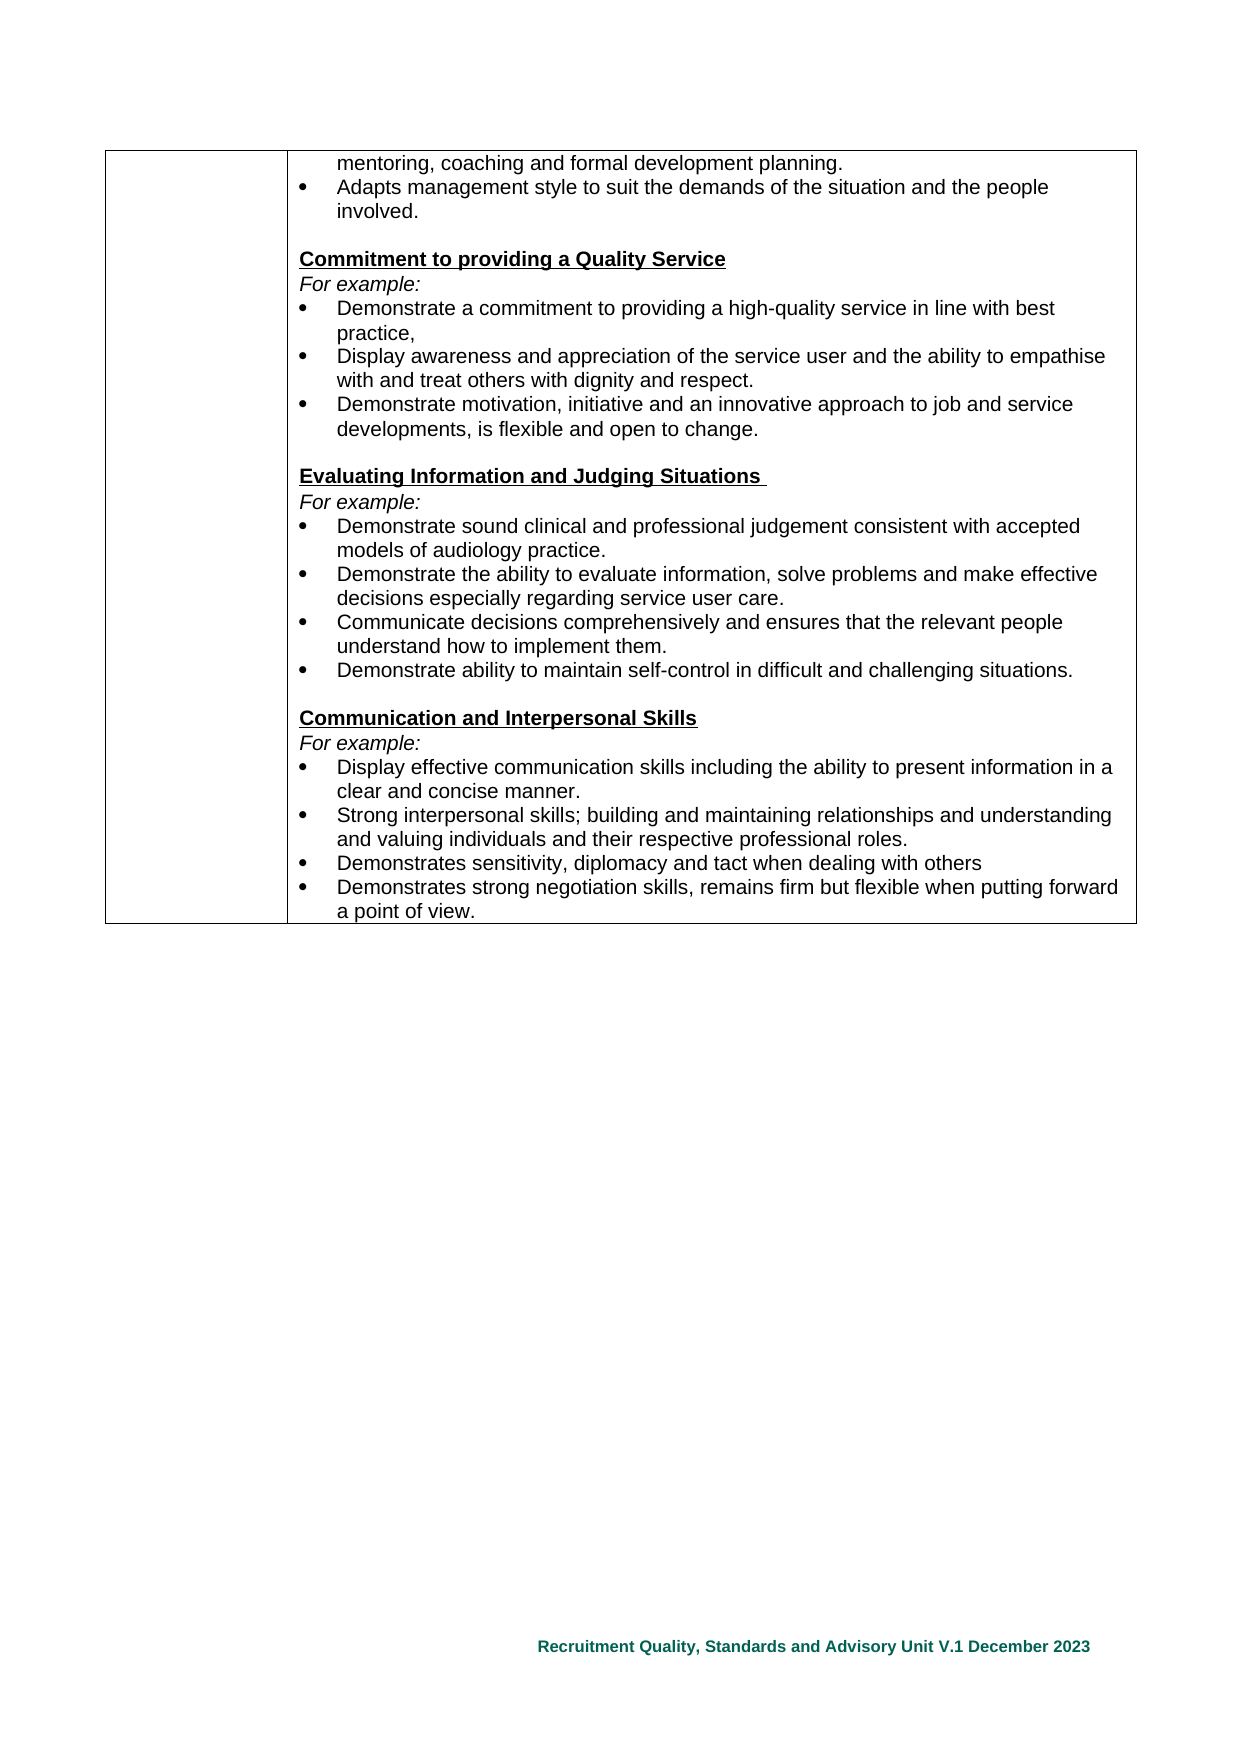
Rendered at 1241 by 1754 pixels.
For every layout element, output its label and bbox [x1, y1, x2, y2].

table_cell [288, 151, 1136, 923]
table_cell [106, 151, 287, 923]
